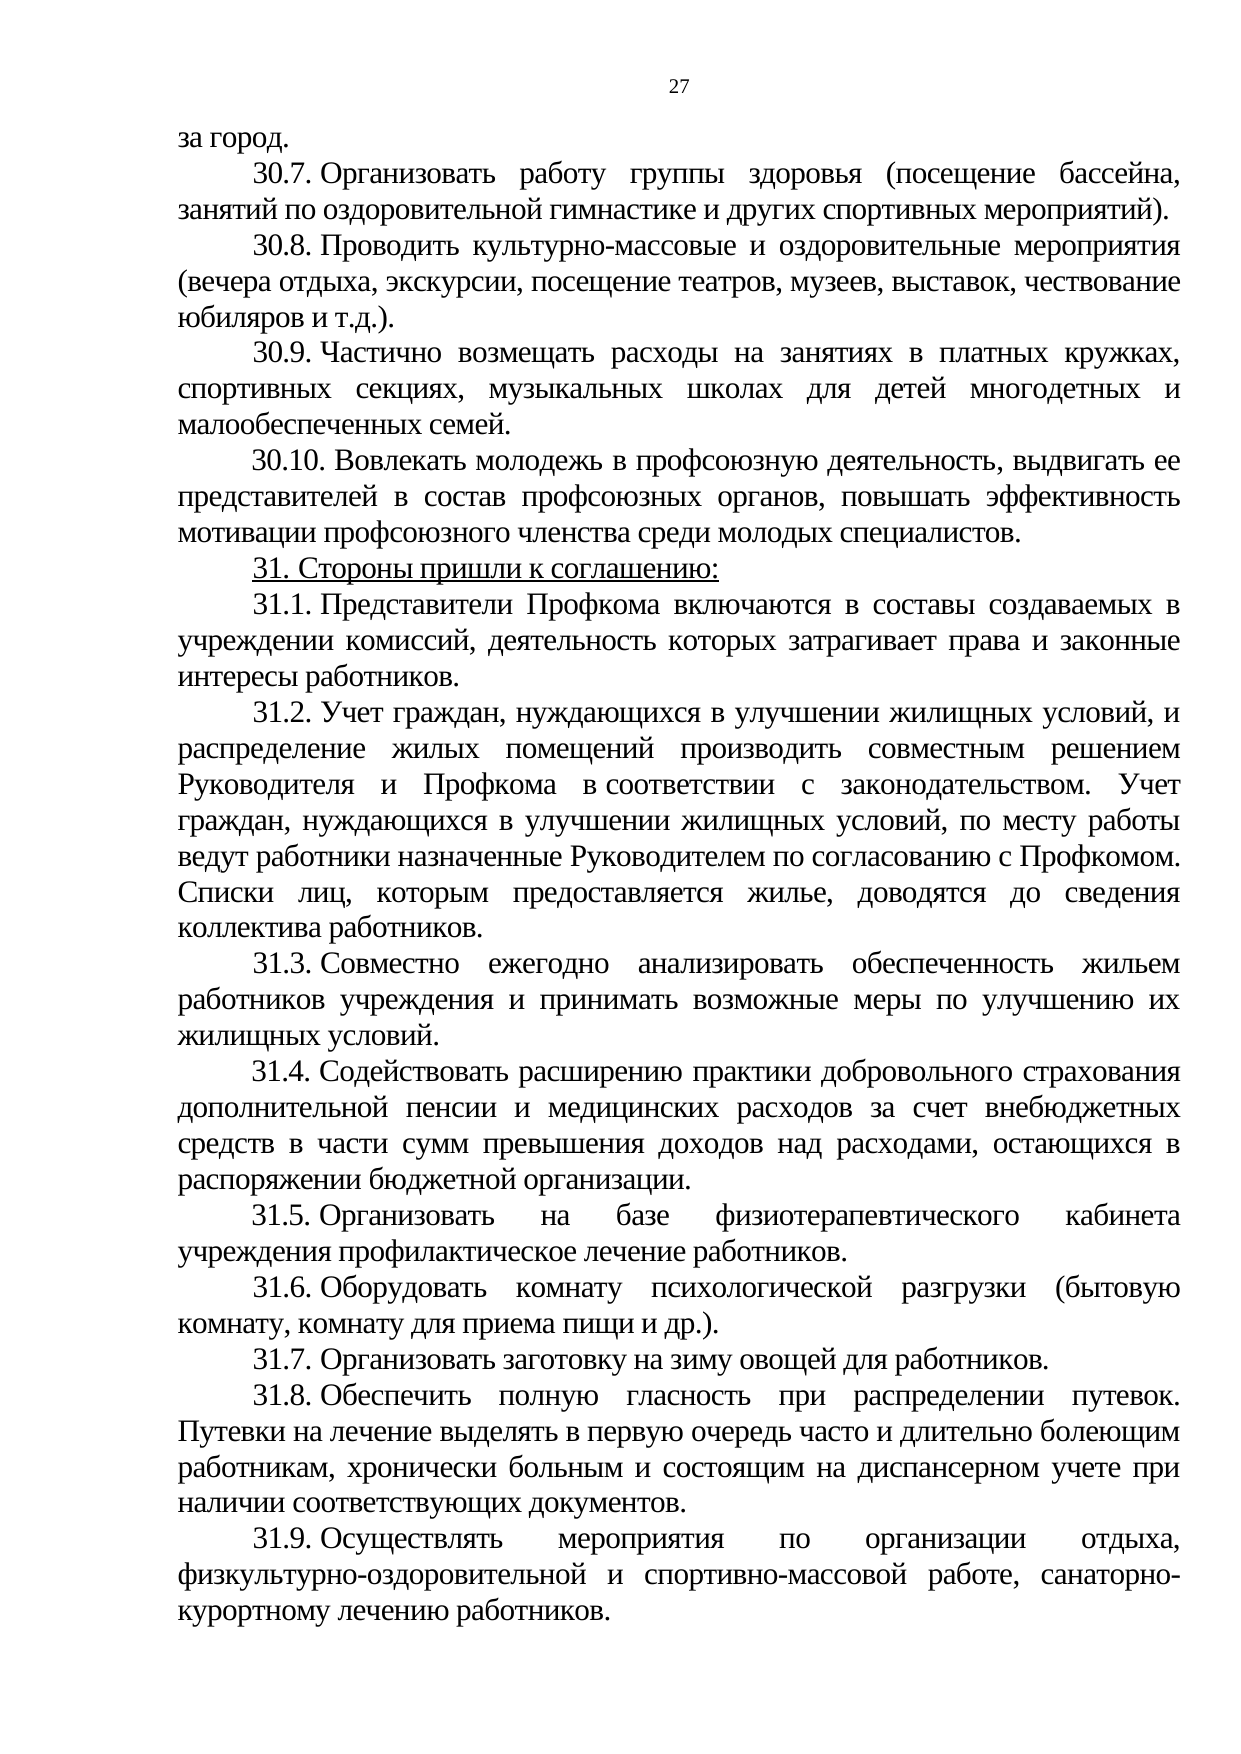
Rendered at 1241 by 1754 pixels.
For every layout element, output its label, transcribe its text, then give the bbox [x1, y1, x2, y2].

text 31.1. Представители Профкома включаются в составы создаваемых в учреждении комиссий, деятельность которых затрагивает права и законные интересы работников. [177, 585, 1181, 693]
text 31.3. Совместно ежегодно анализировать обеспеченность жильем работников учреждения и принимать возможные меры по улучшению их жилищных условий. [177, 945, 1181, 1052]
text 30.8. Проводить культурно-массовые и оздоровительные мероприятия (вечера отдыха, экскурсии, посещение театров, музеев, выставок, чествование юбиляров и т.д.). [177, 226, 1181, 334]
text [177, 118, 1181, 154]
text 31. Стороны пришли к соглашению: [177, 549, 1181, 585]
text 31.4. Содействовать расширению практики добровольного страхования дополнительной пенсии и медицинских расходов за счет внебюджетных средств в части сумм превышения доходов над расходами, остающихся в распоряжении бюджетной организации. [177, 1052, 1181, 1196]
text 31.7. Организовать заготовку на зиму овощей для работников. [177, 1340, 1181, 1376]
text 31.9. Осуществлять мероприятия по организации отдыха, физкультурно-оздоровительной и спортивно-массовой работе, санаторно-курортному лечению работников. [177, 1520, 1181, 1627]
text 30.7. Организовать работу группы здоровья (посещение бассейна, занятий по оздоровительной гимнастике и других спортивных мероприятий). [177, 154, 1181, 226]
text 31.5. Организовать на базе физиотерапевтического кабинета учреждения профилактическое лечение работников. [177, 1196, 1181, 1268]
text 31.6. Оборудовать комнату психологической разгрузки (бытовую комнату, комнату для приема пищи и др.). [177, 1268, 1181, 1340]
text 31.8. Обеспечить полную гласность при распределении путевок. Путевки на лечение выделять в первую очередь часто и длительно болеющим работникам, хронически больным и состоящим на диспансерном учете при наличии соответствующих документов. [177, 1376, 1181, 1520]
text 30.10. Вовлекать молодежь в профсоюзную деятельность, выдвигать ее представителей в состав профсоюзных органов, повышать эффективность мотивации профсоюзного членства среди молодых специалистов. [177, 442, 1181, 549]
text 31.2. Учет граждан, нуждающихся в улучшении жилищных условий, и распределение жилых помещений производить совместным решением Руководителя и Профкома в соответствии с законодательством. Учет граждан, нуждающихся в улучшении жилищных условий, по месту работы ведут работники назначенные Руководителем по согласованию с Профкомом. Списки лиц, которым предоставляется жилье, доводятся до сведения коллектива работников. [177, 693, 1181, 945]
text 30.9. Частично возмещать расходы на занятиях в платных кружках, спортивных секциях, музыкальных школах для детей многодетных и малообеспеченных семей. [177, 334, 1181, 442]
